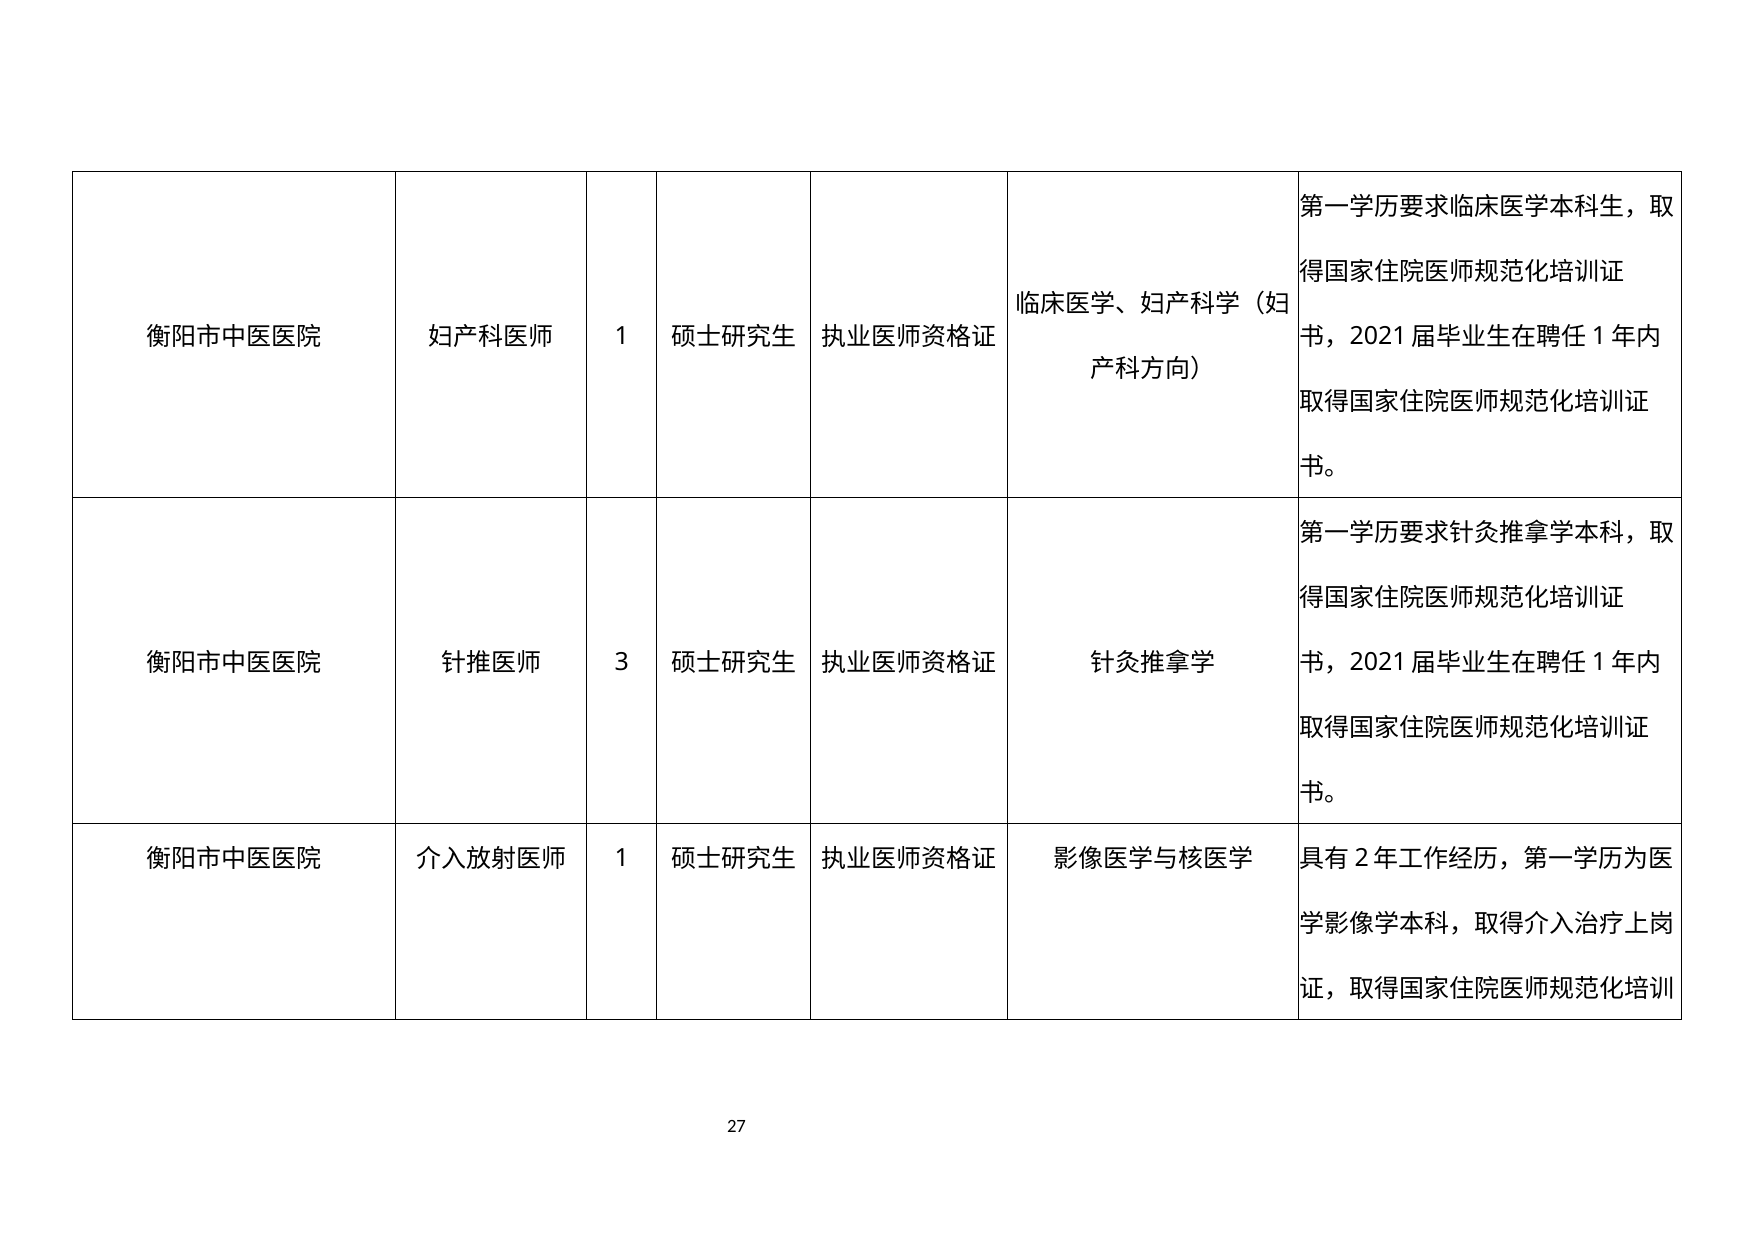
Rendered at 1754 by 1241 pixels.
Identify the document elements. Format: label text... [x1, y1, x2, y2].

table_cell 妇产科医师 [396, 172, 586, 497]
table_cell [1299, 824, 1681, 1019]
table_cell 针推医师 [396, 498, 586, 823]
table_cell 执业医师资格证 [811, 824, 1007, 1019]
table_cell 第一学历要求针灸推拿学本科，取得国家住院医师规范化培训证书，2021届毕业生在聘任1年内取得国家住院医师规范化培训证书。 [1299, 498, 1681, 823]
table_cell 硕士研究生 [657, 824, 810, 1019]
table_cell 介入放射医师 [396, 824, 586, 1019]
table_cell 1 [587, 824, 656, 1019]
table_cell 衡阳市中医医院 [73, 824, 395, 1019]
table_cell 影像医学与核医学 [1008, 824, 1298, 1019]
table_cell 临床医学、妇产科学（妇产科方向） [1008, 172, 1298, 497]
table_cell 针灸推拿学 [1008, 498, 1298, 823]
table_cell 3 [587, 498, 656, 823]
table_cell 第一学历要求临床医学本科生，取得国家住院医师规范化培训证书，2021届毕业生在聘任1年内取得国家住院医师规范化培训证书。 [1299, 172, 1681, 497]
table_cell 衡阳市中医医院 [73, 498, 395, 823]
table_cell 1 [587, 172, 656, 497]
table_cell 硕士研究生 [657, 172, 810, 497]
table_cell 硕士研究生 [657, 498, 810, 823]
table_cell 执业医师资格证 [811, 498, 1007, 823]
table_cell 执业医师资格证 [811, 172, 1007, 497]
table_cell 衡阳市中医医院 [73, 172, 395, 497]
